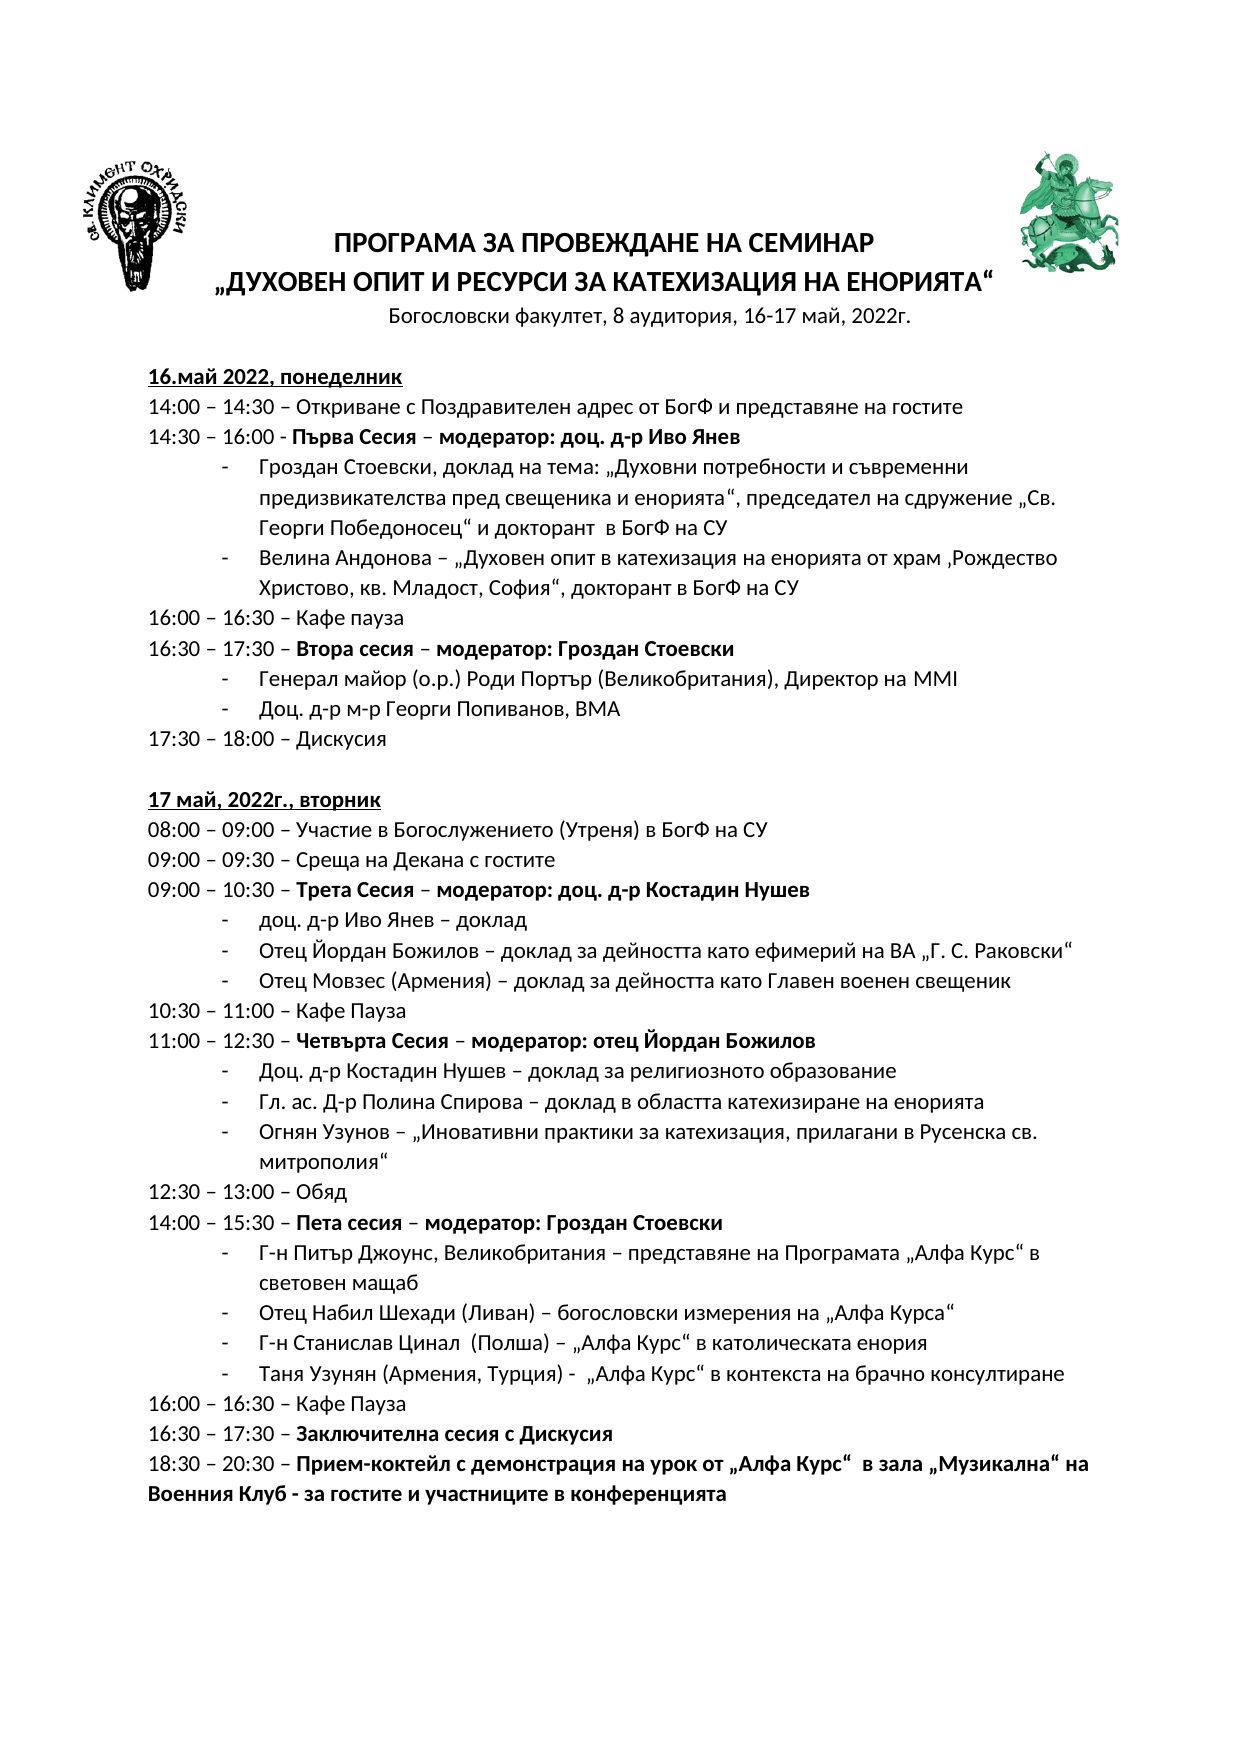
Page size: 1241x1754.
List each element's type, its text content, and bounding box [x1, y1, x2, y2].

list Гроздан Стоевски, доклад на тема: „Духовни потребности и съвременни предизвикателства пред свещеника и енорията“, председател на сдружение „Св. Георги Победоносец“ и докторант в БогФ на СУ [221, 452, 1093, 541]
list Доц. д-р м-р Георги Попиванов, ВМА [221, 694, 1093, 722]
text 14:00 – 15:30 – Пета сесия – модератор: Гроздан Стоевски [148, 1208, 1093, 1236]
text 14:30 – 16:00 - Първа Сесия – модератор: доц. д-р Иво Янев [148, 422, 1093, 450]
text 17:30 – 18:00 – Дискусия [148, 724, 1093, 752]
list доц. д-р Иво Янев – доклад [221, 906, 1093, 933]
text 12:30 – 13:00 – Обяд [148, 1177, 1093, 1205]
text 16.май 2022, понеделник [148, 362, 1093, 390]
text 17 май, 2022г., вторник [148, 785, 1093, 813]
text 09:00 – 09:30 – Среща на Декана с гостите [148, 845, 1093, 873]
text 16:00 – 16:30 – Кафе Пауза [148, 1389, 1093, 1417]
picture [76, 147, 189, 307]
list Велина Андонова – „Духовен опит в катехизация на енорията от храм ‚Рождество Христово, кв. Младост, София“, докторант в БогФ на СУ [221, 543, 1093, 601]
text Богословски факултет, 8 аудитория, 16-17 май, 2022г. [148, 301, 1093, 329]
text „ДУХОВЕН ОПИТ И РЕСУРСИ ЗА КАТЕХИЗАЦИЯ НА ЕНОРИЯТА“ [189, 263, 1093, 298]
text 11:00 – 12:30 – Четвърта Сесия – модератор: отец Йордан Божилов [148, 1026, 1093, 1054]
list Г-н Питър Джоунс, Великобритания – представяне на Програмата „Алфа Курс“ в световен мащаб [221, 1238, 1093, 1296]
text 10:30 – 11:00 – Кафе Пауза [148, 996, 1093, 1024]
list Доц. д-р Костадин Нушев – доклад за религиозното образование [221, 1057, 1093, 1084]
list Генерал майор (о.р.) Роди Портър (Великобритания), Директор на MMI [221, 664, 1093, 692]
text 18:30 – 20:30 – Прием-коктейл с демонстрация на урок от „Алфа Курс“ в зала „Музикална“ на Военния Клуб - за гостите и участниците в конференцията [148, 1449, 1093, 1507]
list Огнян Узунов – „Иновативни практики за катехизация, прилагани в Русенска св. митрополия“ [221, 1117, 1093, 1175]
text ПРОГРАМА ЗА ПРОВЕЖДАНЕ НА СЕМИНАР [189, 224, 1018, 260]
text 09:00 – 10:30 – Трета Сесия – модератор: доц. д-р Костадин Нушев [148, 875, 1093, 903]
text 16:30 – 17:30 – Заключителна сесия с Дискусия [148, 1419, 1093, 1447]
list Г-н Станислав Цинал (Полша) – „Алфа Курс“ в католическата енория [221, 1328, 1093, 1356]
text 16:00 – 16:30 – Кафе пауза [148, 603, 1093, 631]
list Отец Набил Шехади (Ливан) – богословски измерения на „Алфа Курса“ [221, 1298, 1093, 1326]
picture [1018, 147, 1118, 273]
list Гл. ас. Д-р Полина Спирова – доклад в областта катехизиране на енорията [221, 1087, 1093, 1115]
list Таня Узунян (Армения, Турция) - „Алфа Курс“ в контекста на брачно консултиране [221, 1359, 1093, 1387]
text 14:00 – 14:30 – Откриване с Поздравителен адрес от БогФ и представяне на гостите [148, 392, 1093, 420]
list Отец Мовзес (Армения) – доклад за дейността като Главен военен свещеник [221, 966, 1093, 994]
text 08:00 – 09:00 – Участие в Богослужението (Утреня) в БогФ на СУ [148, 815, 1093, 843]
list Отец Йордан Божилов – доклад за дейността като ефимерий на ВА „Г. С. Раковски“ [221, 936, 1093, 964]
text 16:30 – 17:30 – Втора сесия – модератор: Гроздан Стоевски [148, 634, 1093, 662]
